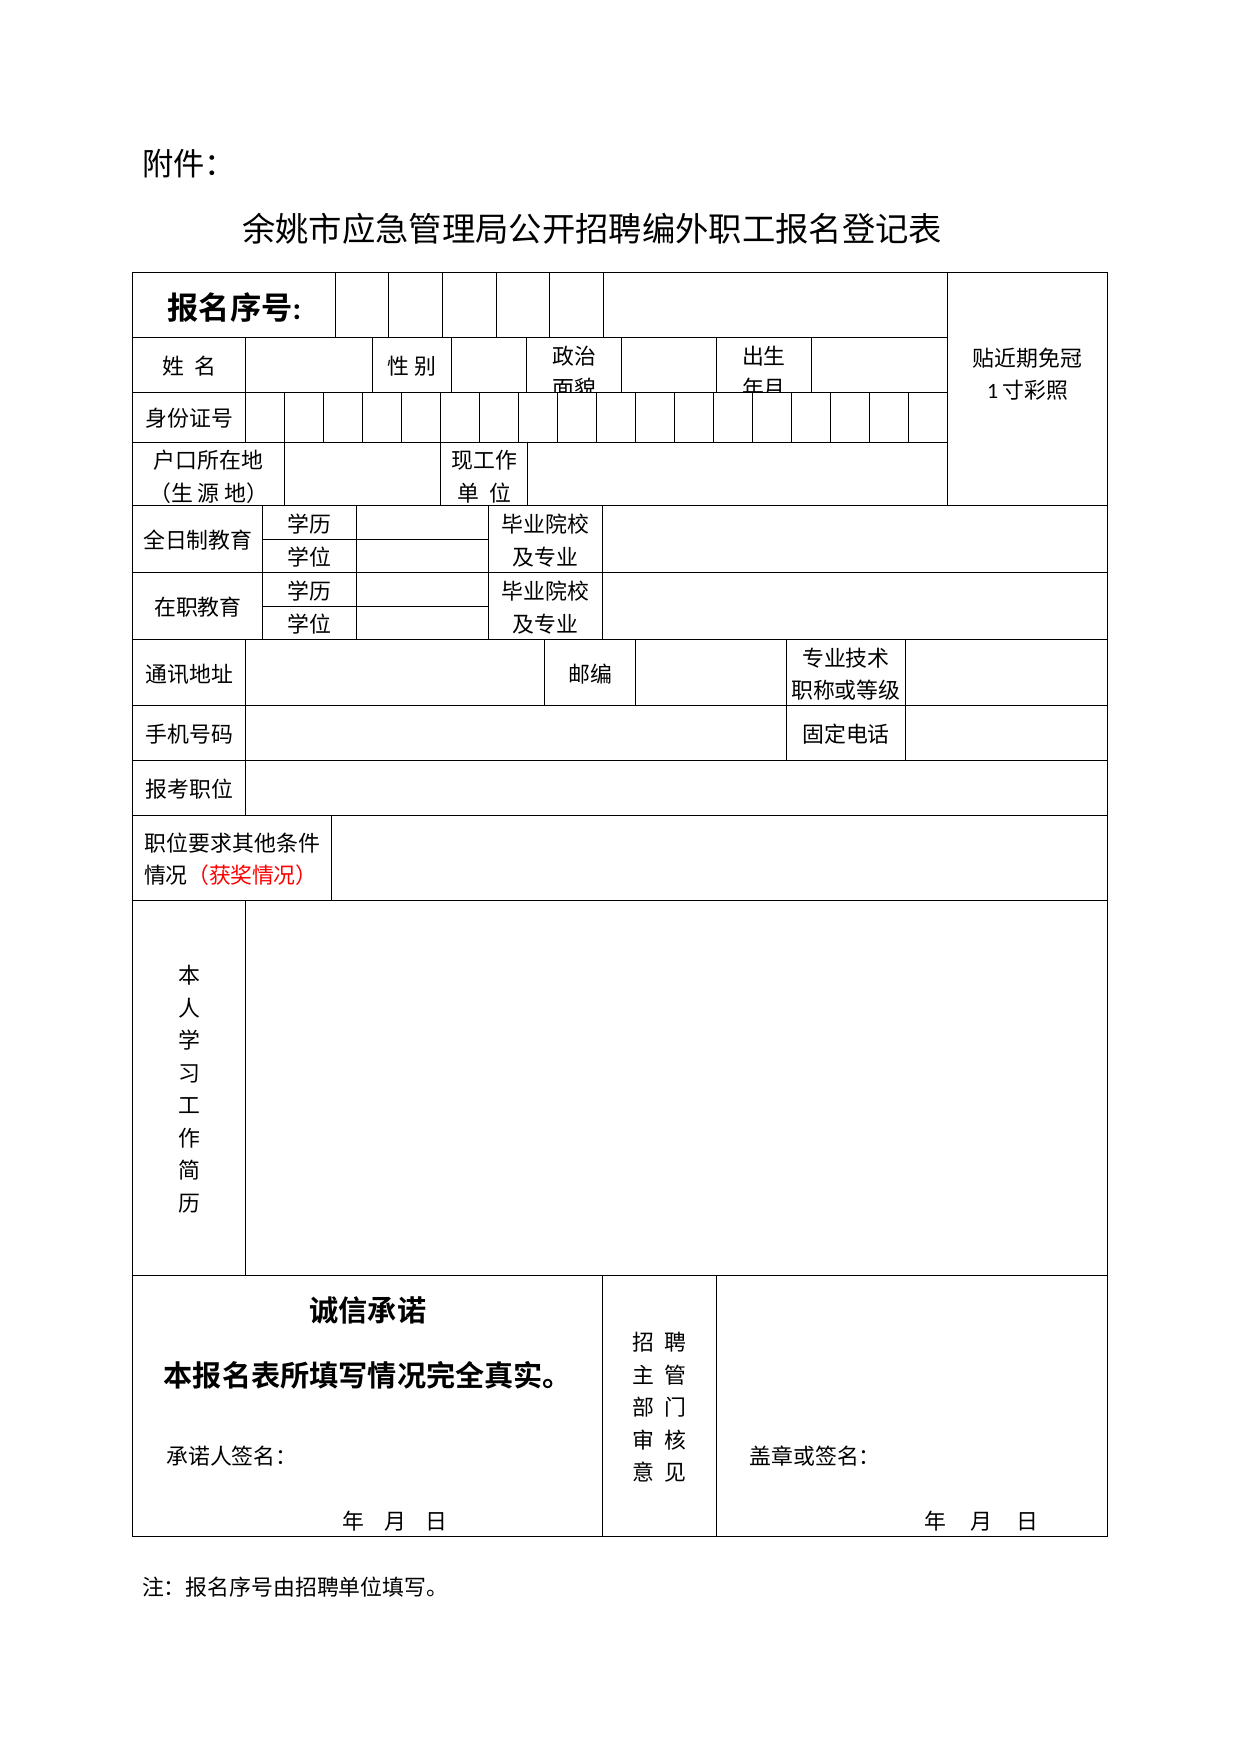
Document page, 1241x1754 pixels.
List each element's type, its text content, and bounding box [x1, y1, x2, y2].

table_cell 政治 面貌 [527, 338, 621, 392]
table_header [336, 273, 388, 337]
table_cell 招 聘 主 管 部 门 审 核 意 见 [603, 1276, 716, 1536]
table_cell [246, 338, 372, 392]
table_cell [402, 393, 440, 442]
table_cell 手机号码 [133, 706, 245, 760]
table_cell [558, 393, 596, 442]
table_cell 职位要求其他条件情况（获奖情况） [133, 816, 331, 900]
table_cell [622, 338, 716, 392]
table_header [389, 273, 442, 337]
table_cell 盖章或签名： 年 月 日 [717, 1276, 1107, 1536]
table_cell [452, 338, 526, 392]
table_cell [246, 393, 284, 442]
table_cell [324, 393, 362, 442]
table_header [550, 273, 603, 337]
table_cell 在职教育 [133, 573, 262, 639]
table_cell [603, 573, 1107, 639]
table_header [443, 273, 496, 337]
table_cell [831, 393, 869, 442]
table_cell [285, 393, 323, 442]
table_cell 固定电话 [787, 706, 905, 760]
table_cell [363, 393, 401, 442]
table_cell 学历 [263, 506, 356, 539]
table_cell 学历 [263, 573, 356, 606]
table_cell [792, 393, 830, 442]
table_cell [332, 816, 1107, 900]
table_cell [597, 393, 635, 442]
table_cell 学位 [263, 607, 356, 639]
table_cell [636, 640, 786, 705]
table_cell [714, 393, 752, 442]
table_cell [636, 393, 674, 442]
table_cell 邮编 [545, 640, 635, 705]
table_cell [906, 706, 1107, 760]
table_cell 毕业院校 及专业 [489, 573, 602, 639]
table_header 贴近期免冠 1寸彩照 [948, 273, 1107, 505]
text 注：报名序号由招聘单位填写。 [142, 1570, 1098, 1602]
table_cell [753, 393, 791, 442]
table_cell 诚信承诺 本报名表所填写情况完全真实。 承诺人签名： 年 月 日 [133, 1276, 602, 1536]
table_cell 性 别 [373, 338, 451, 392]
table_cell [357, 540, 488, 572]
table_header 报名序号: [133, 273, 335, 337]
table_cell [285, 443, 440, 505]
table_cell [909, 393, 947, 442]
table_cell [603, 506, 1107, 572]
table_cell [246, 706, 786, 760]
table_cell 出生 年月 [717, 338, 811, 392]
table_cell 毕业院校 及专业 [489, 506, 602, 572]
table_cell 身份证号 [133, 393, 245, 442]
table_cell [357, 607, 488, 639]
table_header [497, 273, 549, 337]
table_cell 专业技术 职称或等级 [787, 640, 905, 705]
text 余姚市应急管理局公开招聘编外职工报名登记表 [86, 194, 1098, 259]
table_cell [246, 901, 1107, 1275]
table_cell 全日制教育 [133, 506, 262, 572]
table_cell [812, 338, 947, 392]
text 附件： [142, 129, 1098, 194]
table_cell 姓 名 [133, 338, 245, 392]
table_cell 本 人 学 习 工 作 简 历 [133, 901, 245, 1275]
table_cell 报考职位 [133, 761, 245, 815]
table_cell [246, 640, 544, 705]
table_cell [357, 573, 488, 606]
table_cell [357, 506, 488, 539]
table_cell [441, 393, 479, 442]
table_cell 学位 [263, 540, 356, 572]
table_cell [480, 393, 518, 442]
table_cell [528, 443, 947, 505]
table_cell [246, 761, 1107, 815]
table_cell [675, 393, 713, 442]
table_cell 户口所在地 （生 源 地） [133, 443, 284, 505]
table_cell 通讯地址 [133, 640, 245, 705]
table_cell 现工作 单 位 [441, 443, 527, 505]
table_cell [870, 393, 908, 442]
table_cell [519, 393, 557, 442]
table_cell [906, 640, 1107, 705]
table_header [604, 273, 947, 337]
